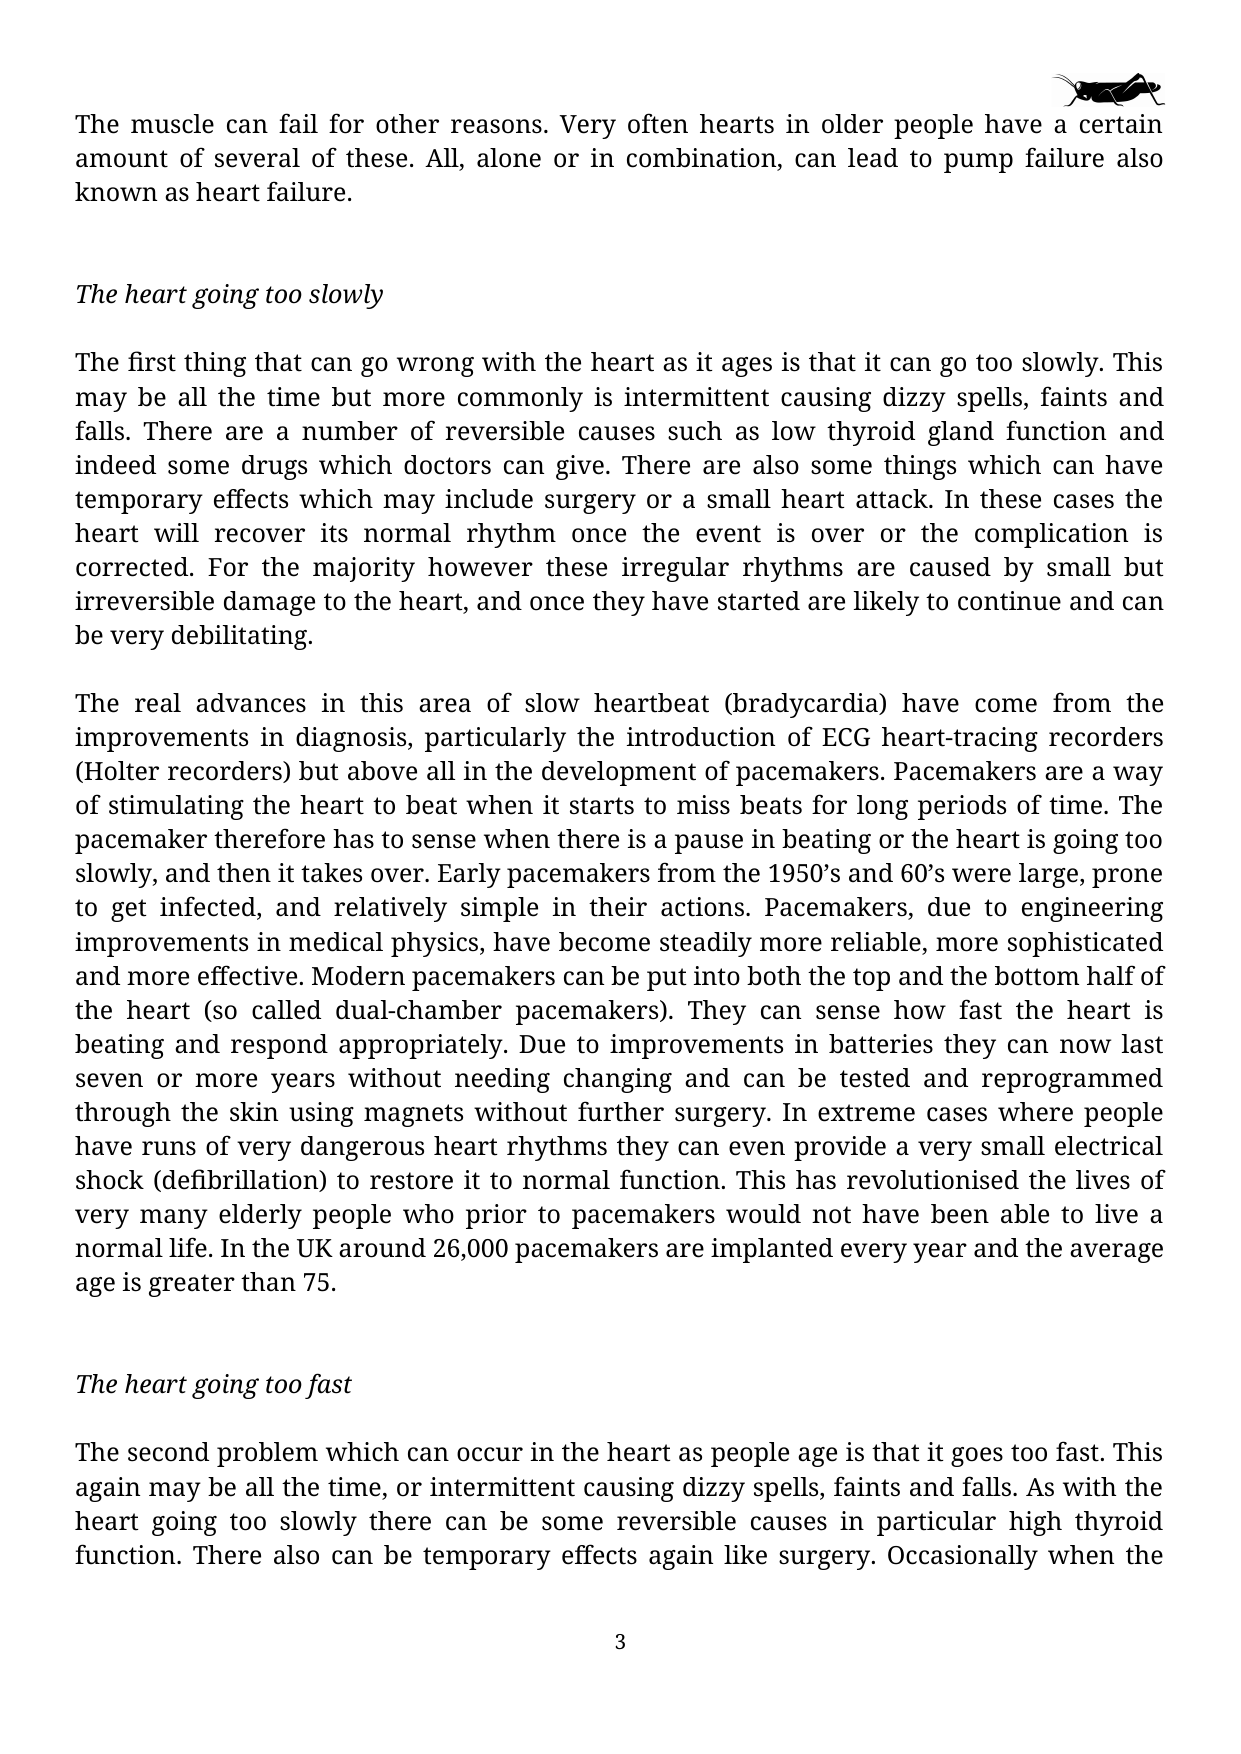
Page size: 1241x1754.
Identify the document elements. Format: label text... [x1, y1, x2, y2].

text The heart going too slowly [75, 277, 1165, 311]
text The first thing that can go wrong with the heart as it ages is that it can go too slowly. This may be all the time but more commonly is intermittent causing dizzy spells, faints and falls. There are a number of reversible causes such as low thyroid gland function and indeed some drugs which doctors can give. There are also some things which can have temporary effects which may include surgery or a small heart attack. In these cases the heart will recover its normal rhythm once the event is over or the complication is corrected. For the majority however these irregular rhythms are caused by small but irreversible damage to the heart, and once they have started are likely to continue and can be very debilitating. [75, 345, 1165, 652]
picture [1051, 73, 1166, 107]
text The real advances in this area of slow heartbeat (bradycardia) have come from the improvements in diagnosis, particularly the introduction of ECG heart-tracing recorders (Holter recorders) but above all in the development of pacemakers. Pacemakers are a way of stimulating the heart to beat when it starts to miss beats for long periods of time. The pacemaker therefore has to sense when there is a pause in beating or the heart is going too slowly, and then it takes over. Early pacemakers from the 1950’s and 60’s were large, prone to get infected, and relatively simple in their actions. Pacemakers, due to engineering improvements in medical physics, have become steadily more reliable, more sophisticated and more effective. Modern pacemakers can be put into both the top and the bottom half of the heart (so called dual-chamber pacemakers). They can sense how fast the heart is beating and respond appropriately. Due to improvements in batteries they can now last seven or more years without needing changing and can be tested and reprogrammed through the skin using magnets without further surgery. In extreme cases where people have runs of very dangerous heart rhythms they can even provide a very small electrical shock (defibrillation) to restore it to normal function. This has revolutionised the lives of very many elderly people who prior to pacemakers would not have been able to live a normal life. In the UK around 26,000 pacemakers are implanted every year and the average age is greater than 75. [75, 686, 1165, 1299]
text The heart going too fast [75, 1367, 1165, 1401]
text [75, 107, 1165, 209]
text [75, 1435, 1165, 1571]
